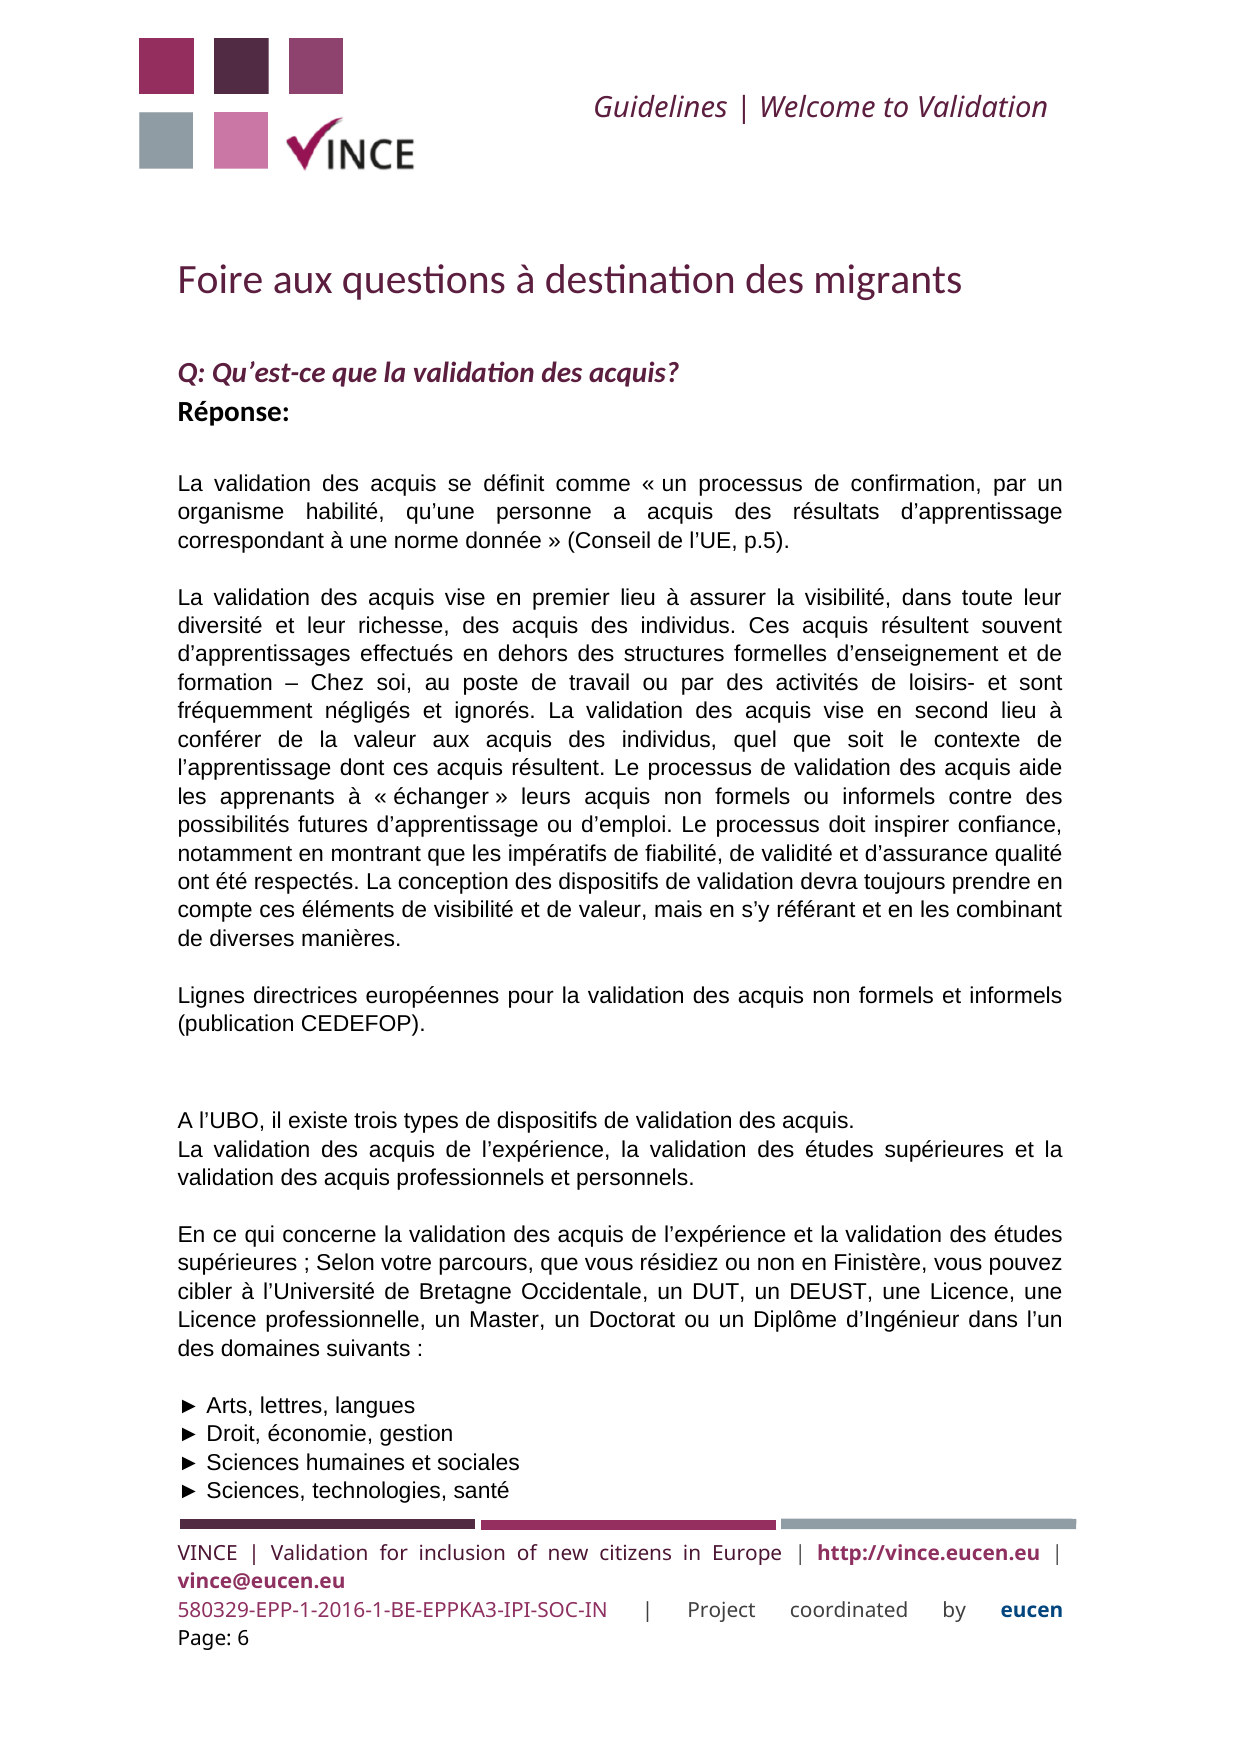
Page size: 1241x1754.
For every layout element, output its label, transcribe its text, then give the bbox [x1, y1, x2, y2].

text A l’UBO, il existe trois types de dispositifs de validation des acquis. [177, 1107, 1063, 1133]
text Q: Qu’est-ce que la validation des acquis? [177, 354, 1063, 390]
picture [214, 112, 268, 169]
text La validation des acquis vise en premier lieu à assurer la visibilité, dans toute leur diversité et leur richesse, des acquis des individus. Ces acquis résultent souvent d’apprentissages effectués en dehors des structures formelles d’enseignement et de formation – Chez soi, au poste de travail ou par des activités de loisirs- et sont fréquemment négligés et ignorés. La validation des acquis vise en second lieu à conférer de la valeur aux acquis des individus, quel que soit le contexte de l’apprentissage dont ces acquis résultent. Le processus de validation des acquis aide les apprenants à « échanger » leurs acquis non formels ou informels contre des possibilités futures d’apprentissage ou d’emploi. Le processus doit inspirer confiance, notamment en montrant que les impératifs de fiabilité, de validité et d’assurance qualité ont été respectés. La conception des dispositifs de validation devra toujours prendre en compte ces éléments de visibilité et de valeur, mais en s’y référant et en les combinant de diverses manières. [177, 583, 1063, 951]
picture [214, 38, 269, 94]
picture [139, 38, 194, 94]
text ► Droit, économie, gestion [177, 1420, 1063, 1446]
text ► Arts, lettres, langues [177, 1392, 1063, 1418]
picture [281, 113, 418, 173]
text En ce qui concerne la validation des acquis de l’expérience et la validation des études supérieures ; Selon votre parcours, que vous résidiez ou non en Finistère, vous pouvez cibler à l’Université de Bretagne Occidentale, un DUT, un DEUST, une Licence, une Licence professionnelle, un Master, un Doctorat ou un Diplôme d’Ingénieur dans l’un des domaines suivants : [177, 1221, 1063, 1361]
text Foire aux questions à destination des migrants [177, 253, 1063, 304]
text Lignes directrices européennes pour la validation des acquis non formels et informels (publication CEDEFOP). [177, 982, 1063, 1036]
text Réponse: [177, 393, 1063, 428]
text ► Sciences humaines et sociales [177, 1448, 1063, 1475]
text La validation des acquis se définit comme « un processus de confirmation, par un organisme habilité, qu’une personne a acquis des résultats d’apprentissage correspondant à une norme donnée » (Conseil de l’UE, p.5). [177, 470, 1063, 553]
picture [289, 38, 343, 94]
text ► Sciences, technologies, santé [177, 1477, 1063, 1503]
text La validation des acquis de l’expérience, la validation des études supérieures et la validation des acquis professionnels et personnels. [177, 1136, 1063, 1190]
picture [139, 112, 193, 169]
